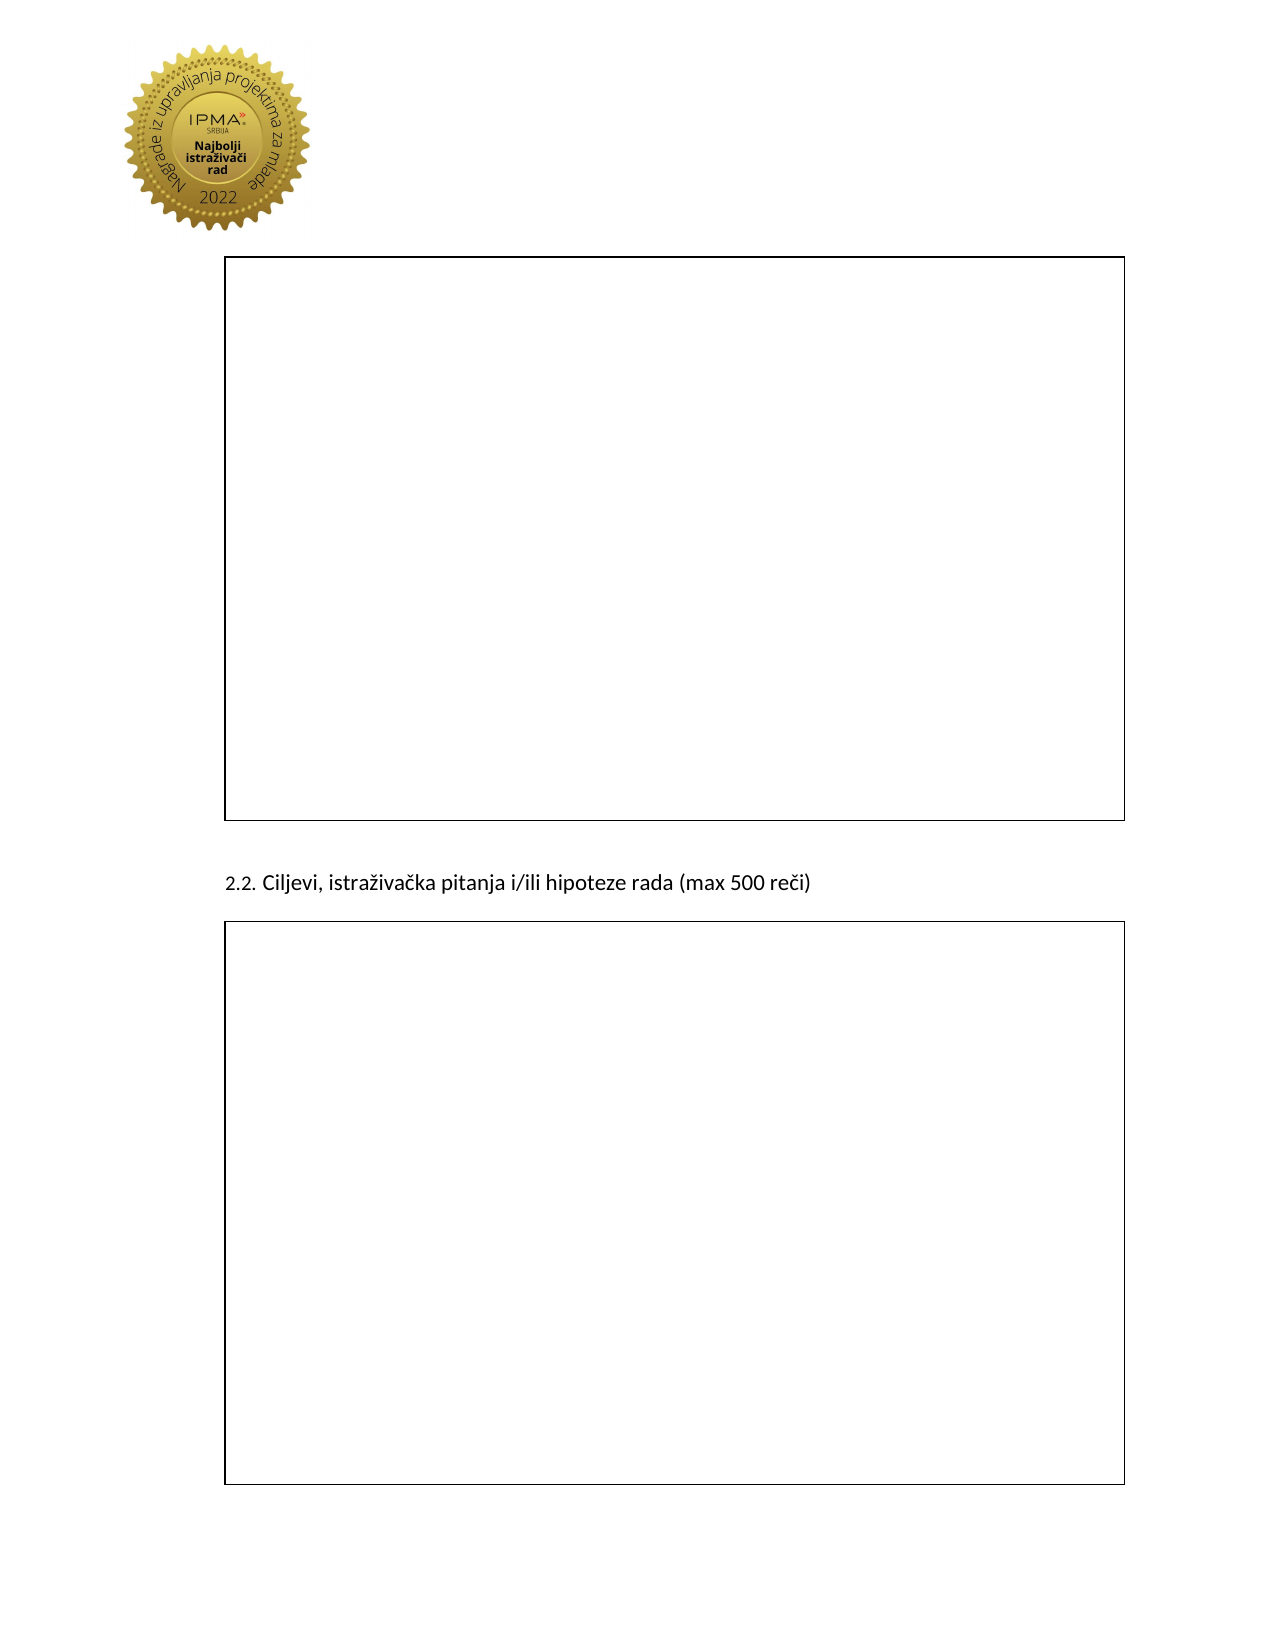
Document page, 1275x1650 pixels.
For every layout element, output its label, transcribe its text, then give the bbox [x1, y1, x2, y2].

table_header [226, 258, 1124, 820]
list Ciljevi, istraživačka pitanja i/ili hipoteze rada (max 500 reči) [225, 868, 1125, 896]
picture [95, 35, 339, 240]
table_header [226, 922, 1124, 1484]
